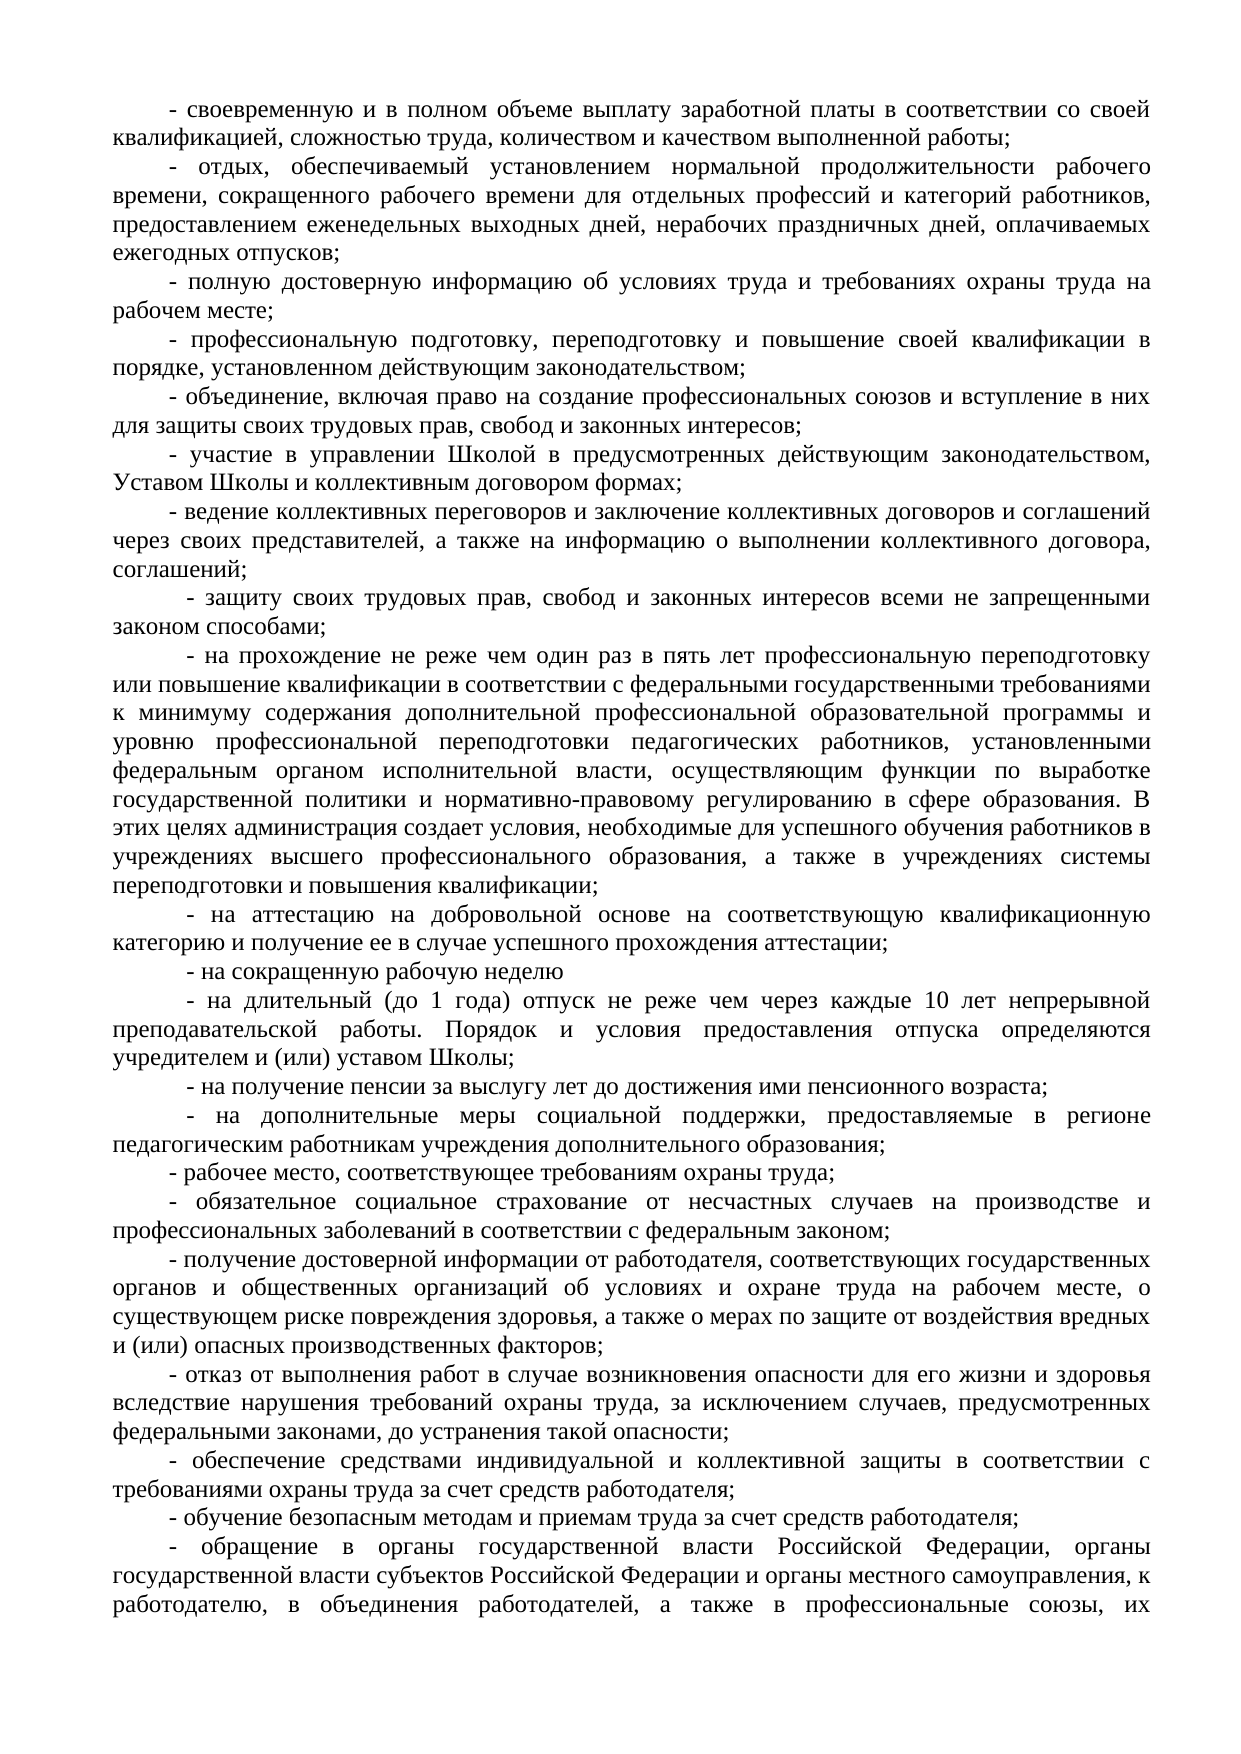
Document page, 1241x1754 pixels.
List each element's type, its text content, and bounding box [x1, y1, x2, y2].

text - получение достоверной информации от работодателя, соответствующих государственных органов и общественных организаций об условиях и охране труда на рабочем месте, о существующем риске повреждения здоровья, а также о мерах по защите от воздействия вредных и (или) опасных производственных факторов; [112, 1244, 1152, 1359]
text - на аттестацию на добровольной основе на соответствующую квалификационную категорию и получение ее в случае успешного прохождения аттестации; [112, 899, 1152, 956]
text - на получение пенсии за выслугу лет до достижения ими пенсионного возраста; [112, 1071, 1152, 1100]
text - защиту своих трудовых прав, свобод и законных интересов всеми не запрещенными законом способами; [112, 582, 1152, 640]
text - на длительный (до 1 года) отпуск не реже чем через каждые 10 лет непрерывной преподавательской работы. Порядок и условия предоставления отпуска определяются учредителем и (или) уставом Школы; [112, 985, 1152, 1071]
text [112, 1531, 1152, 1617]
text - полную достоверную информацию об условиях труда и требованиях охраны труда на рабочем месте; [112, 266, 1152, 324]
text - профессиональную подготовку, переподготовку и повышение своей квалификации в порядке, установленном действующим законодательством; [112, 324, 1152, 381]
text - своевременную и в полном объеме выплату заработной платы в соответствии со своей квалификацией, сложностью труда, количеством и качеством выполненной работы; [112, 94, 1152, 151]
text - отдых, обеспечиваемый установлением нормальной продолжительности рабочего времени, сокращенного рабочего времени для отдельных профессий и категорий работников, предоставлением еженедельных выходных дней, нерабочих праздничных дней, оплачиваемых ежегодных отпусков; [112, 151, 1152, 266]
text - отказ от выполнения работ в случае возникновения опасности для его жизни и здоровья вследствие нарушения требований охраны труда, за исключением случаев, предусмотренных федеральными законами, до устранения такой опасности; [112, 1359, 1152, 1445]
text - обеспечение средствами индивидуальной и коллективной защиты в соответствии с требованиями охраны труда за счет средств работодателя; [112, 1445, 1152, 1502]
text - на сокращенную рабочую неделю [112, 956, 1152, 985]
text - рабочее место, соответствующее требованиям охраны труда; [112, 1157, 1152, 1186]
text - участие в управлении Школой в предусмотренных действующим законодательством, Уставом Школы и коллективным договором формах; [112, 439, 1152, 496]
text - ведение коллективных переговоров и заключение коллективных договоров и соглашений через своих представителей, а также на информацию о выполнении коллективного договора, соглашений; [112, 496, 1152, 582]
text - обязательное социальное страхование от несчастных случаев на производстве и профессиональных заболеваний в соответствии с федеральным законом; [112, 1186, 1152, 1244]
text - на дополнительные меры социальной поддержки, предоставляемые в регионе педагогическим работникам учреждения дополнительного образования; [112, 1100, 1152, 1157]
text - на прохождение не реже чем один раз в пять лет профессиональную переподготовку или повышение квалификации в соответствии с федеральными государственными требованиями к минимуму содержания дополнительной профессиональной образовательной программы и уровню профессиональной переподготовки педагогических работников, установленными федеральным органом исполнительной власти, осуществляющим функции по выработке государственной политики и нормативно-правовому регулированию в сфере образования. В этих целях администрация создает условия, необходимые для успешного обучения работников в учреждениях высшего профессионального образования, а также в учреждениях системы переподготовки и повышения квалификации; [112, 640, 1152, 899]
text - обучение безопасным методам и приемам труда за счет средств работодателя; [112, 1502, 1152, 1531]
text - объединение, включая право на создание профессиональных союзов и вступление в них для защиты своих трудовых прав, свобод и законных интересов; [112, 381, 1152, 439]
